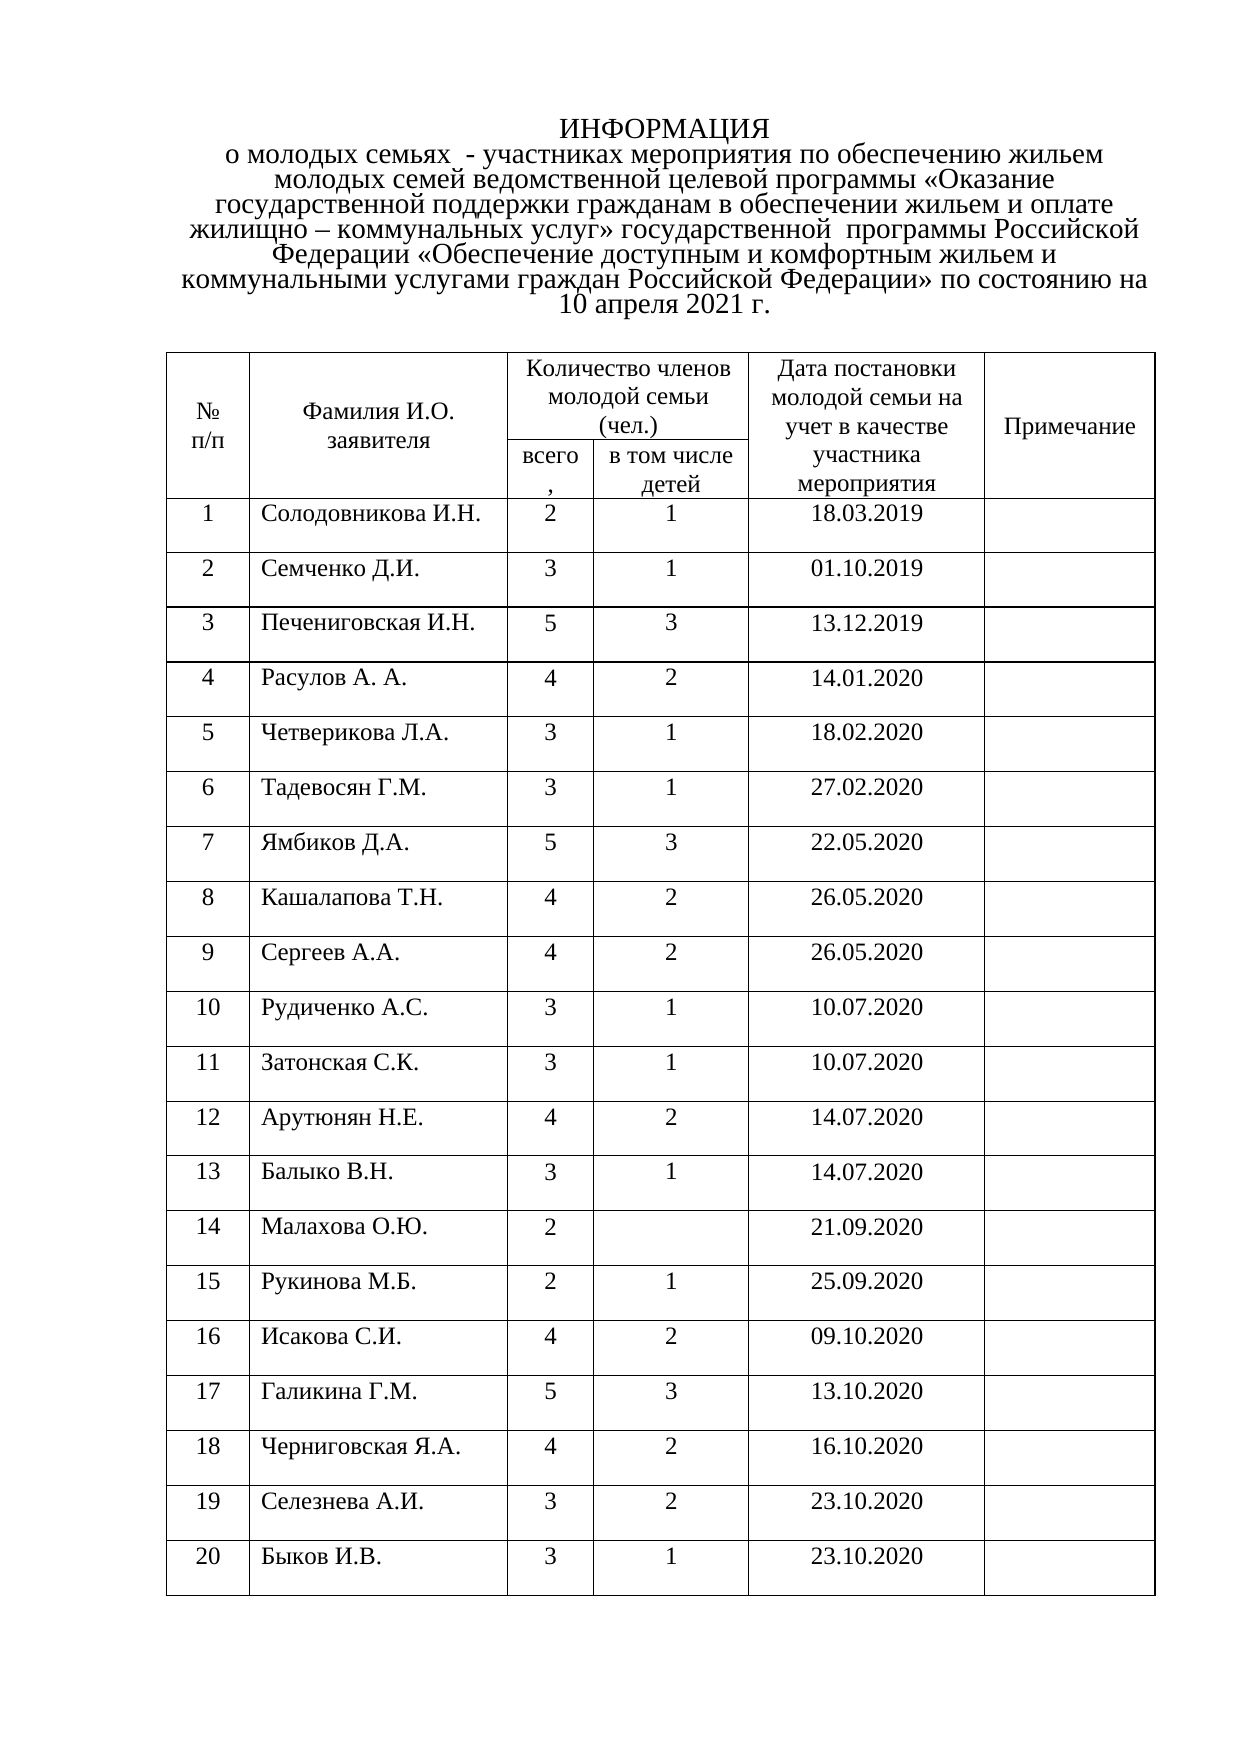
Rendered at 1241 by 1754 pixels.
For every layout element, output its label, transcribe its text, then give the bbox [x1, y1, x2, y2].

table_cell 10.07.2020 [749, 992, 984, 1046]
table_cell 2 [594, 882, 748, 936]
table_cell [985, 992, 1154, 1046]
table_cell 9 [167, 937, 249, 991]
table_cell Балыко В.Н. [250, 1156, 507, 1210]
table_cell [985, 499, 1154, 552]
table_cell Печениговская И.Н. [250, 608, 507, 661]
table_cell [985, 1156, 1154, 1210]
table_cell 1 [594, 1047, 748, 1101]
table_cell в том числе детей [594, 440, 748, 497]
table_header № п/п [167, 353, 249, 497]
table_cell 14.07.2020 [749, 1156, 984, 1210]
table_cell Сергеев А.А. [250, 937, 507, 991]
table_cell 18.03.2019 [749, 499, 984, 552]
table_cell 2 [167, 553, 249, 606]
table_cell [985, 827, 1154, 881]
text ИНФОРМАЦИЯ [177, 118, 1152, 143]
table_cell Затонская С.К. [250, 1047, 507, 1101]
table_cell 23.10.2020 [749, 1541, 984, 1594]
table_cell 2 [508, 499, 593, 552]
table_cell 5 [508, 1376, 593, 1430]
table_cell 13 [167, 1156, 249, 1210]
table_cell 14.01.2020 [749, 663, 984, 716]
table_cell [985, 937, 1154, 991]
table_cell 12 [167, 1102, 249, 1155]
table_cell Солодовникова И.Н. [250, 499, 507, 552]
table_cell 4 [508, 882, 593, 936]
table_header Фамилия И.О. заявителя [250, 353, 507, 497]
table_cell 16.10.2020 [749, 1431, 984, 1485]
table_cell [985, 772, 1154, 826]
table_cell Ямбиков Д.А. [250, 827, 507, 881]
table_cell Расулов А. А. [250, 663, 507, 716]
table_cell 1 [167, 499, 249, 552]
table_cell 23.10.2020 [749, 1486, 984, 1540]
table_cell 26.05.2020 [749, 882, 984, 936]
table_cell 3 [508, 1047, 593, 1101]
table_cell [985, 1541, 1154, 1594]
table_cell 3 [508, 1486, 593, 1540]
table_cell [985, 553, 1154, 606]
table_cell 11 [167, 1047, 249, 1101]
table_cell 3 [508, 1156, 593, 1210]
table_cell 22.05.2020 [749, 827, 984, 881]
table_cell 2 [508, 1266, 593, 1320]
table_cell 6 [167, 772, 249, 826]
table_cell Рудиченко А.С. [250, 992, 507, 1046]
table_cell 09.10.2020 [749, 1321, 984, 1375]
table_cell 3 [594, 608, 748, 661]
table_cell 3 [508, 717, 593, 771]
table_cell Галикина Г.М. [250, 1376, 507, 1430]
table_cell Тадевосян Г.М. [250, 772, 507, 826]
table_cell 4 [508, 663, 593, 716]
table_cell всего, [508, 440, 593, 497]
table_cell 19 [167, 1486, 249, 1540]
table_cell 3 [508, 772, 593, 826]
table_header Дата постановки молодой семьи на учет в качестве участника мероприятия [749, 353, 984, 497]
table_cell Малахова О.Ю. [250, 1211, 507, 1265]
table_cell 13.12.2019 [749, 608, 984, 661]
table_cell 4 [508, 1321, 593, 1375]
table_cell 2 [594, 937, 748, 991]
table_cell [985, 882, 1154, 936]
table_cell 1 [594, 553, 748, 606]
table_cell [985, 1102, 1154, 1155]
text о молодых семьях - участниках мероприятия по обеспечению жильем молодых семей ведомственной целевой программы «Оказание государственной поддержки гражданам в обеспечении жильем и оплате жилищно – коммунальных услуг» государственной программы Российской Федерации «Обеспечение доступным и комфортным жильем и коммунальными услугами граждан Российской Федерации» по состоянию на 10 апреля 2021 г. [177, 143, 1152, 318]
table_cell 01.10.2019 [749, 553, 984, 606]
table_cell 1 [594, 717, 748, 771]
table_cell 5 [167, 717, 249, 771]
table_cell [985, 1431, 1154, 1485]
table_cell [985, 663, 1154, 716]
table_cell 18.02.2020 [749, 717, 984, 771]
table_cell [985, 1486, 1154, 1540]
table_cell 1 [594, 1541, 748, 1594]
table_cell 18 [167, 1431, 249, 1485]
table_header количество членов молодой семьи (чел.) [508, 353, 748, 439]
table_cell 13.10.2020 [749, 1376, 984, 1430]
table_cell 3 [508, 1541, 593, 1594]
table_cell 3 [594, 1376, 748, 1430]
table_cell 8 [167, 882, 249, 936]
table_header примечание [985, 353, 1154, 497]
table_cell [985, 1047, 1154, 1101]
table_cell 25.09.2020 [749, 1266, 984, 1320]
table_cell Кашалапова Т.Н. [250, 882, 507, 936]
table_cell 17 [167, 1376, 249, 1430]
table_cell 26.05.2020 [749, 937, 984, 991]
table_cell Арутюнян Н.Е. [250, 1102, 507, 1155]
table_cell 1 [594, 1266, 748, 1320]
table_cell 3 [594, 827, 748, 881]
table_cell Исакова С.И. [250, 1321, 507, 1375]
table_cell Быков И.В. [250, 1541, 507, 1594]
table_cell 16 [167, 1321, 249, 1375]
table_cell 1 [594, 499, 748, 552]
table_cell [594, 1211, 748, 1265]
table_cell 2 [594, 1321, 748, 1375]
table_cell [985, 1376, 1154, 1430]
table_cell 2 [508, 1211, 593, 1265]
table_cell 1 [594, 772, 748, 826]
table_cell 4 [508, 1102, 593, 1155]
table_cell 1 [594, 992, 748, 1046]
table_cell 2 [594, 1486, 748, 1540]
table_cell 14 [167, 1211, 249, 1265]
table_cell 21.09.2020 [749, 1211, 984, 1265]
table_cell 10 [167, 992, 249, 1046]
table_cell 3 [167, 608, 249, 661]
table_cell 14.07.2020 [749, 1102, 984, 1155]
table_cell [985, 608, 1154, 661]
table_cell 4 [508, 937, 593, 991]
table_cell Селезнева А.И. [250, 1486, 507, 1540]
table_cell 15 [167, 1266, 249, 1320]
table_cell [985, 1211, 1154, 1265]
table_cell 7 [167, 827, 249, 881]
table_cell 20 [167, 1541, 249, 1594]
table_cell 2 [594, 1102, 748, 1155]
table_cell [985, 717, 1154, 771]
table_cell 10.07.2020 [749, 1047, 984, 1101]
table_cell Четверикова Л.А. [250, 717, 507, 771]
table_cell 4 [508, 1431, 593, 1485]
table_cell Рукинова М.Б. [250, 1266, 507, 1320]
table_cell Семченко Д.И. [250, 553, 507, 606]
table_cell 2 [594, 1431, 748, 1485]
table_cell Черниговская Я.А. [250, 1431, 507, 1485]
table_cell [985, 1321, 1154, 1375]
table_cell 5 [508, 608, 593, 661]
table_cell 5 [508, 827, 593, 881]
table_cell 3 [508, 553, 593, 606]
table_cell 3 [508, 992, 593, 1046]
table_cell 1 [594, 1156, 748, 1210]
table_cell 4 [167, 663, 249, 716]
table_cell 2 [594, 663, 748, 716]
table_cell [985, 1266, 1154, 1320]
table_cell 27.02.2020 [749, 772, 984, 826]
